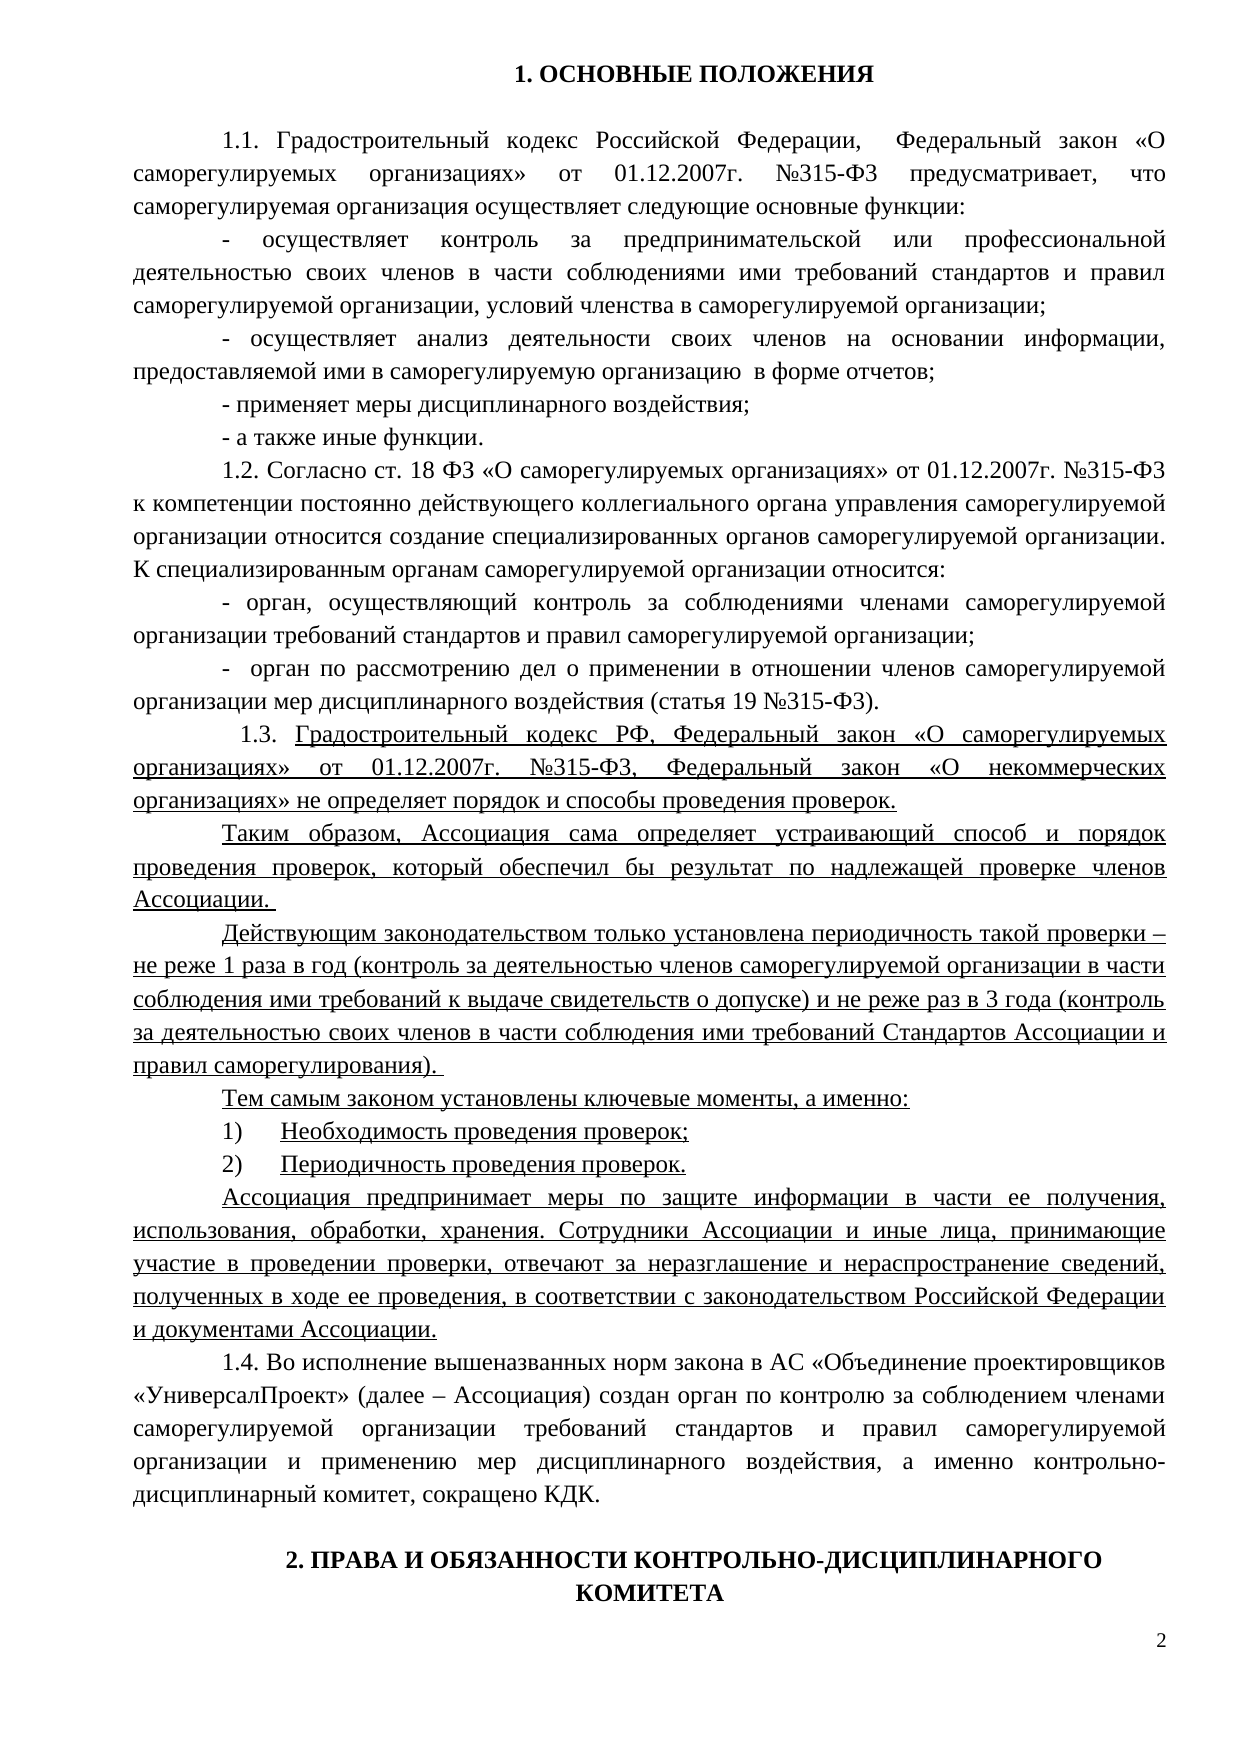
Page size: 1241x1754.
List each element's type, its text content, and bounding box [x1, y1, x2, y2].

text Таким образом, Ассоциация сама определяет устраивающий способ и порядок проведения проверок, который обеспечил бы результат по надлежащей проверке членов Ассоциации. [133, 818, 1167, 877]
text - осуществляет контроль за предпринимательской или профессиональной деятельностью своих членов в части соблюдениями ими требований стандартов и правил саморегулируемой организации, условий членства в саморегулируемой организации; [133, 224, 1167, 319]
text - орган по рассмотрению дел о применении в отношении членов саморегулируемой организации мер дисциплинарного воздействия (статья 19 №315-Ф3). [133, 653, 1167, 715]
list Необходимость проведения проверок; [133, 1116, 1167, 1144]
text Тем самым законом установлены ключевые моменты, а именно: [133, 1083, 1167, 1111]
text 1.4. Во исполнение вышеназванных норм закона в АС «Объединение проектировщиков «УниверсалПроект» (далее – Ассоциация) создан орган по контролю за соблюдением членами саморегулируемой организации требований стандартов и правил саморегулируемой организации и применению мер дисциплинарного воздействия, а именно контрольно-дисциплинарный комитет, сокращено КДК. [133, 1347, 1167, 1508]
text 1.2. Согласно ст. 18 ФЗ «О саморегулируемых организациях» от 01.12.2007г. №315-Ф3 к компетенции постоянно действующего коллегиального органа управления саморегулируемой организации относится создание специализированных органов саморегулируемой организации. К специализированным органам саморегулируемой организации относится: [133, 455, 1167, 583]
text - орган, осуществляющий контроль за соблюдениями членами саморегулируемой организации требований стандартов и правил саморегулируемой организации; [133, 587, 1167, 649]
text Таким образом, Ассоциация сама определяет устраивающий способ и порядок проведения проверок, который обеспечил бы результат по надлежащей проверке членов Ассоциации. [133, 878, 1167, 913]
text - осуществляет анализ деятельности своих членов на основании информации, предоставляемой ими в саморегулируемую организацию в форме отчетов; [133, 323, 1167, 385]
text 1.1. Градостроительный кодекс Российской Федерации, Федеральный закон «О саморегулируемых организациях» от 01.12.2007г. №315-Ф3 предусматривает, что саморегулируемая организация осуществляет следующие основные функции: [133, 125, 1167, 220]
text 1.3. Градостроительный кодекс РФ, Федеральный закон «О саморегулируемых организациях» от 01.12.2007г. №315-Ф3, Федеральный закон «О некоммерческих организациях» не определяет порядок и способы проведения проверок. [133, 719, 1167, 814]
text - применяет меры дисциплинарного воздействия; [133, 389, 1167, 418]
text Действующим законодательством только установлена периодичность такой проверки – не реже 1 раза в год (контроль за деятельностью членов саморегулируемой организации в части соблюдения ими требований к выдаче свидетельств о допуске) и не реже раз в 3 года (контроль за деятельностью своих членов в части соблюдения ими требований Стандартов Ассоциации и правил саморегулирования). [133, 918, 1167, 1042]
text Ассоциация предпринимает меры по защите информации в части ее получения, использования, обработки, хранения. Сотрудники Ассоциации и иные лица, принимающие участие в проведении проверки, отвечают за неразглашение и нераспространение сведений, полученных в ходе ее проведения, в соответствии с законодательством Российской Федерации и документами Ассоциации. [133, 1182, 1167, 1343]
text - а также иные функции. [133, 422, 1167, 451]
text 2. Права и Обязанности контрольно-дисциплинарного комитета [133, 1545, 1167, 1607]
text Действующим законодательством только установлена периодичность такой проверки – не реже 1 раза в год (контроль за деятельностью членов саморегулируемой организации в части соблюдения ими требований к выдаче свидетельств о допуске) и не реже раз в 3 года (контроль за деятельностью своих членов в части соблюдения ими требований Стандартов Ассоциации и правил саморегулирования). [133, 1043, 1167, 1078]
list Периодичность проведения проверок. [133, 1149, 1167, 1177]
text 1. ОСНОВНЫЕ ПОЛОЖЕНИЯ [133, 59, 1167, 88]
